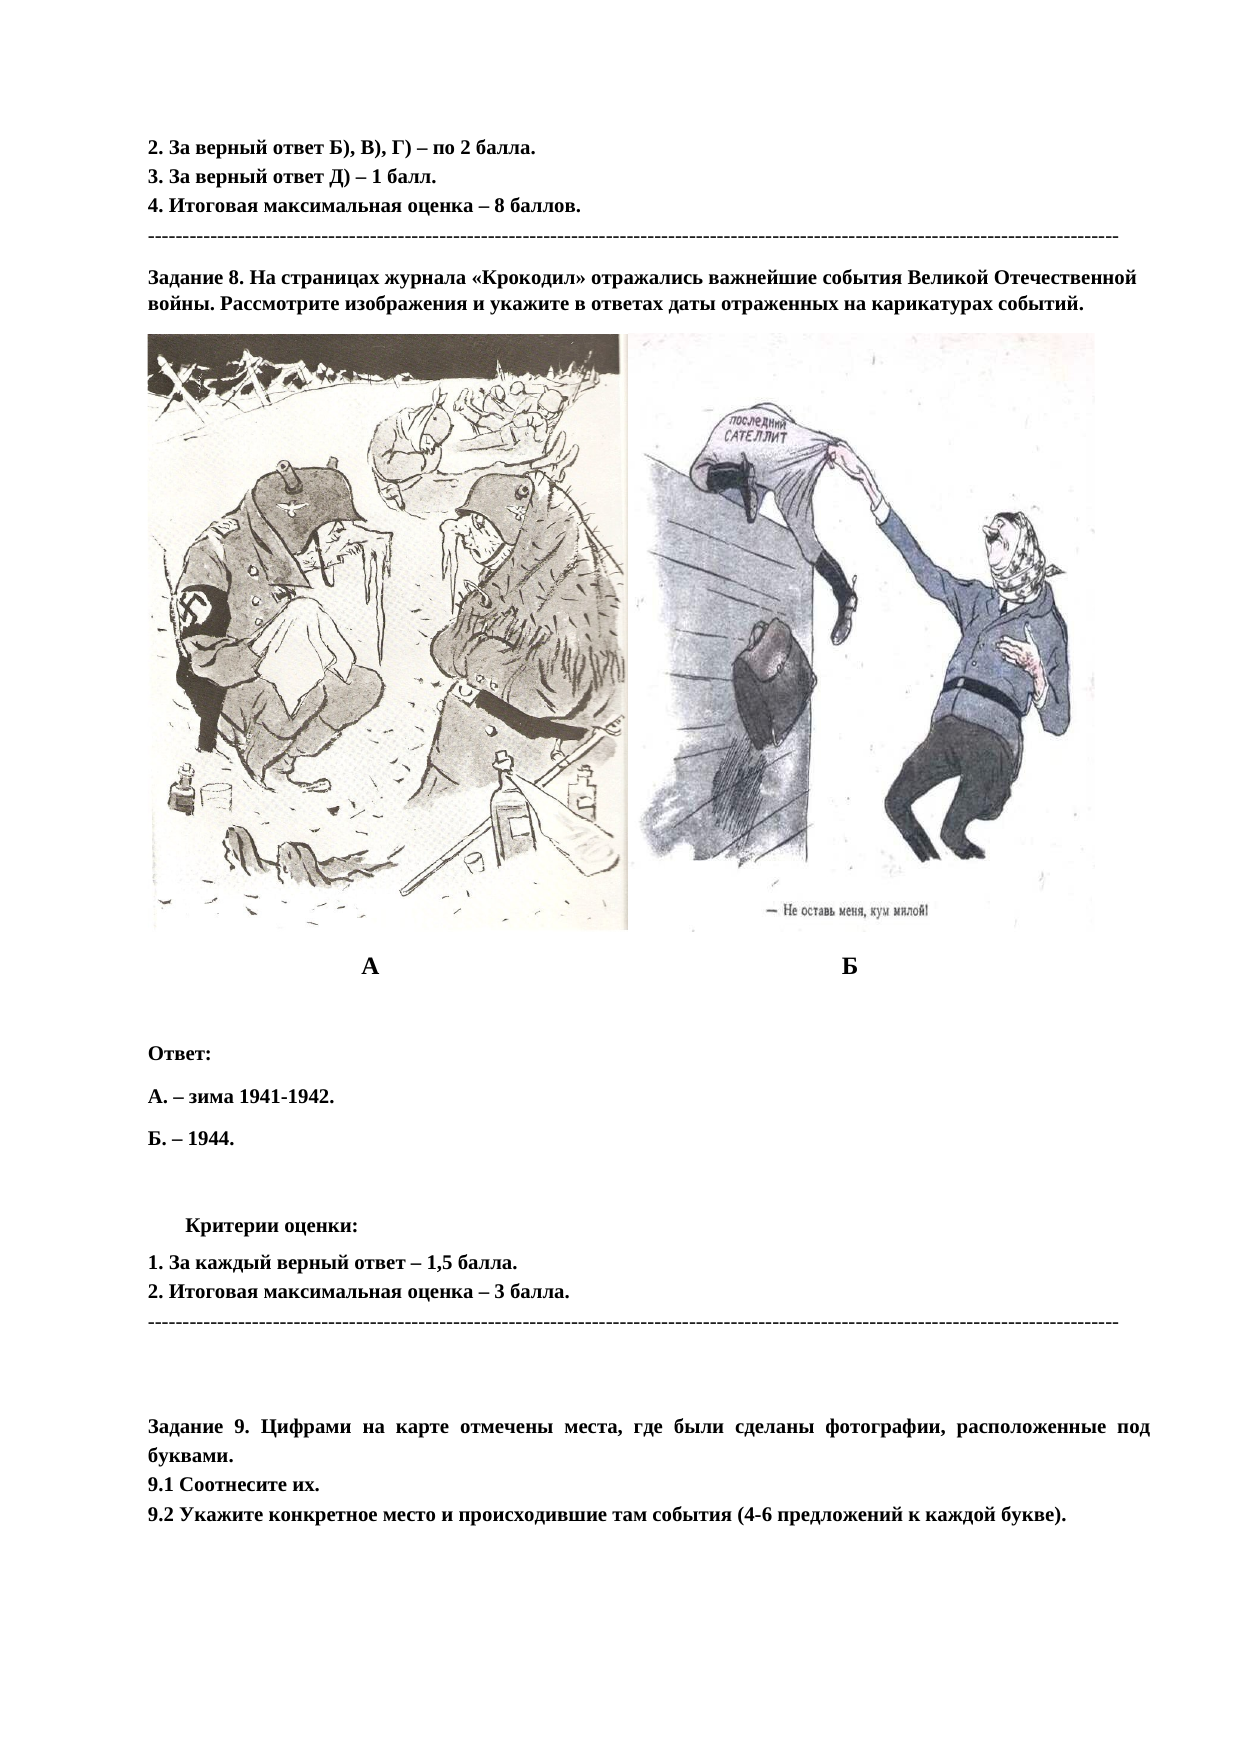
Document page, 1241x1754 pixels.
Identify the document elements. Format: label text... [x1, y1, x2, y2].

text А Б [148, 951, 1152, 979]
text 1. За каждый верный ответ – 1,5 балла. [148, 1250, 1152, 1274]
text 2. За верный ответ Б), В), Г) – по 2 балла. [148, 135, 1152, 159]
text Задание 9. Цифрами на карте отмечены места, где были сделаны фотографии, расположенные под буквами. [148, 1414, 1152, 1467]
text 4. Итоговая максимальная оценка – 8 баллов. [148, 193, 1152, 217]
text Критерии оценки: [179, 1213, 1158, 1243]
text 9.1 Соотнесите их. [148, 1472, 1152, 1496]
text -------------------------------------------------------------------------------------------------------------------------------------------- [148, 223, 1152, 247]
text -------------------------------------------------------------------------------------------------------------------------------------------- [148, 1309, 1152, 1333]
text 9.2 Укажите конкретное место и происходившие там события (4-6 предложений к каждой букве). [148, 1502, 1152, 1526]
text 2. Итоговая максимальная оценка – 3 балла. [148, 1279, 1152, 1303]
text Задание 8. На страницах журнала «Крокодил» отражались важнейшие события Великой Отечественной войны. Рассмотрите изображения и укажите в ответах даты отраженных на карикатурах событий. [148, 265, 1152, 315]
text А. – зима 1941-1942. [148, 1084, 1152, 1108]
text Ответ: [148, 1041, 1152, 1065]
text 3. За верный ответ Д) – 1 балл. [148, 164, 1152, 188]
text Б. – 1944. [148, 1126, 1152, 1150]
picture [147, 333, 1095, 932]
